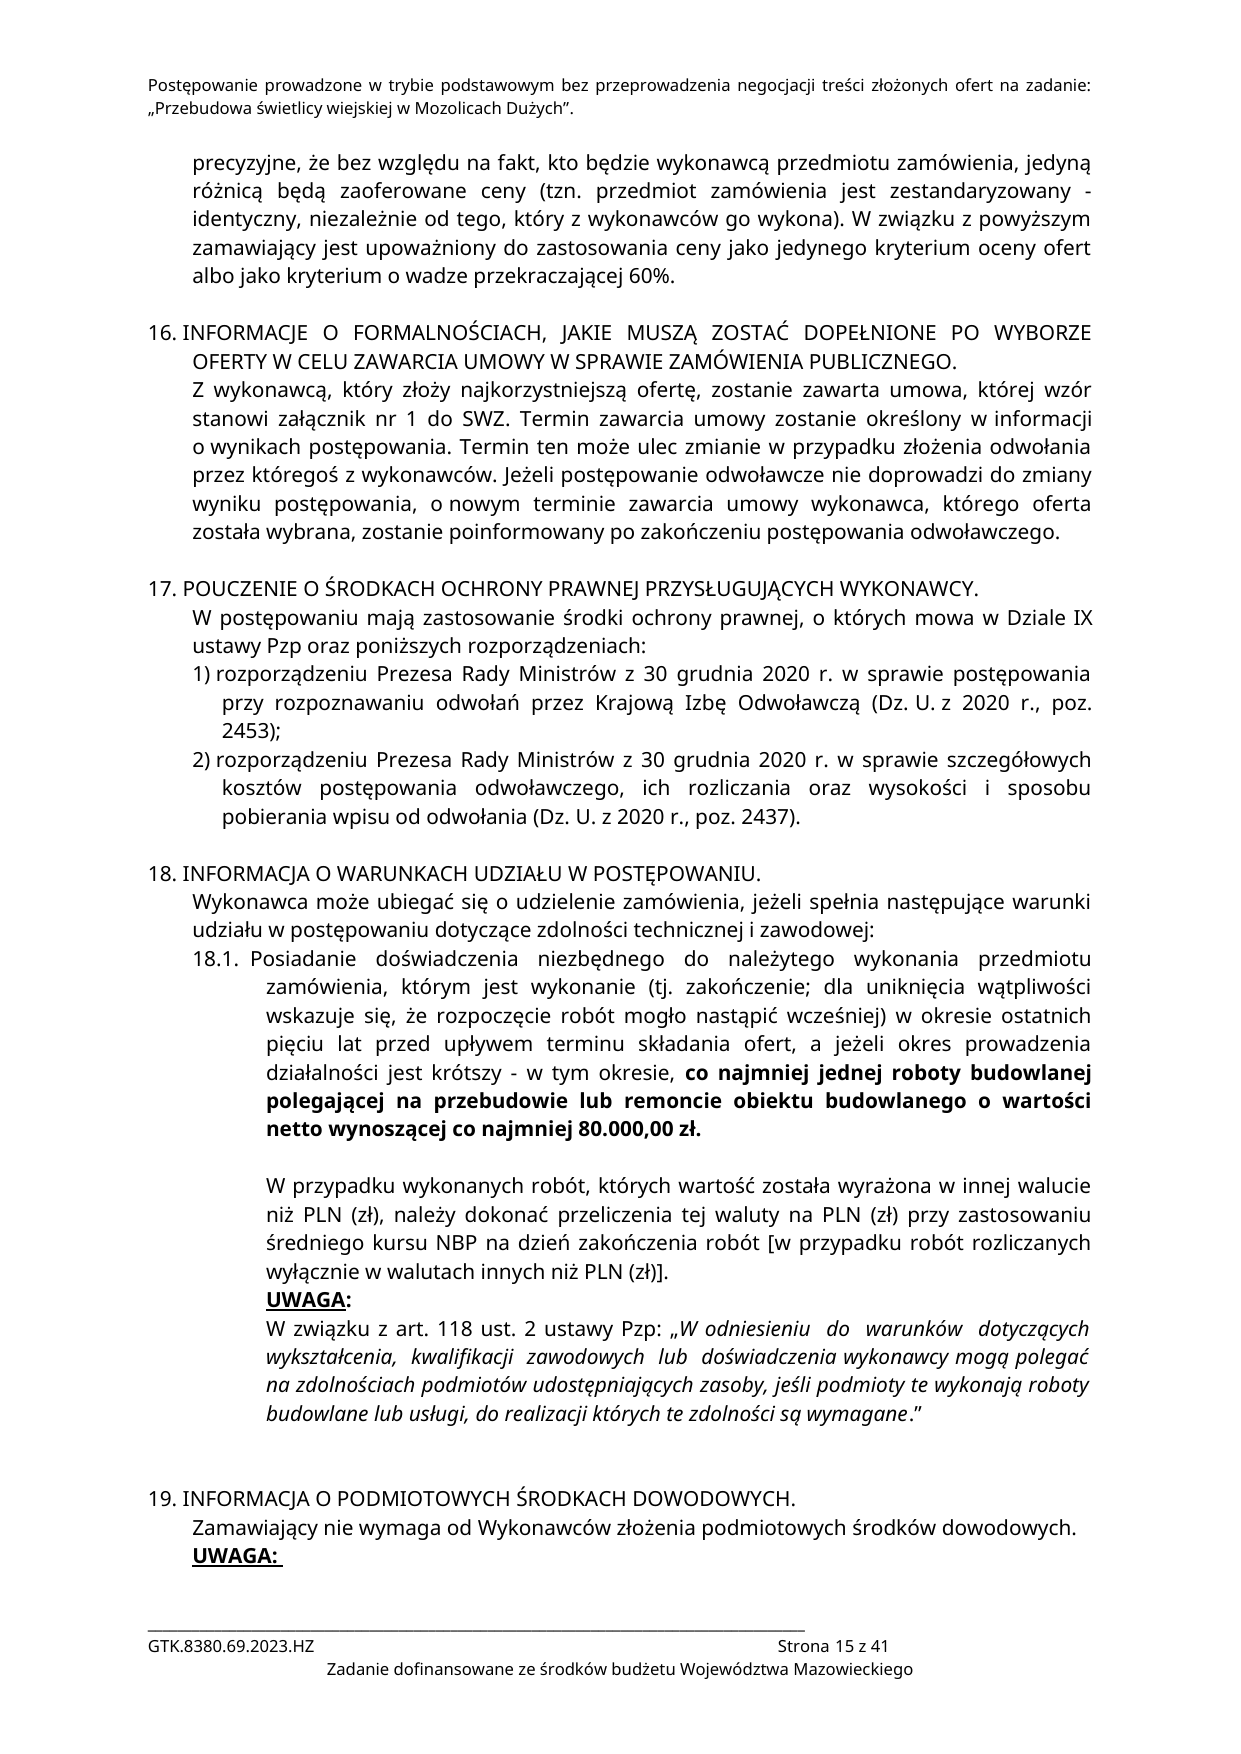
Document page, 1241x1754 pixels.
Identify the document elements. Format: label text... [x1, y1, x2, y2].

text 17. POUCZENIE O ŚRODKACH OCHRONY PRAWNEJ PRZYSŁUGUJĄCYCH WYKONAWCY. [148, 574, 1092, 603]
text UWAGA: [266, 1285, 1092, 1314]
text W przypadku wykonanych robót, których wartość została wyrażona w innej walucie niż PLN (zł), należy dokonać przeliczenia tej waluty na PLN (zł) przy zastosowaniu średniego kursu NBP na dzień zakończenia robót [w przypadku robót rozliczanych wyłącznie w walutach innych niż PLN (zł)]. [266, 1171, 1092, 1285]
text 18. INFORMACJA O WARUNKACH UDZIAŁU W POSTĘPOWANIU. [148, 859, 1092, 887]
text 18.1. Posiadanie doświadczenia niezbędnego do należytego wykonania przedmiotu zamówienia, którym jest wykonanie (tj. zakończenie; dla uniknięcia wątpliwości wskazuje się, że rozpoczęcie robót mogło nastąpić wcześniej) w okresie ostatnich pięciu lat przed upływem terminu składania ofert, a jeżeli okres prowadzenia działalności jest krótszy - w tym okresie, co najmniej jednej roboty budowlanej polegającej na przebudowie lub remoncie obiektu budowlanego o wartości netto wynoszącej co najmniej 80.000,00 zł. [192, 944, 1092, 1143]
text Wykonawca może ubiegać się o udzielenie zamówienia, jeżeli spełnia następujące warunki udziału w postępowaniu dotyczące zdolności technicznej i zawodowej: [148, 887, 1092, 944]
text W związku z art. 118 ust. 2 ustawy Pzp: „W odniesieniu do warunków dotyczących wykształcenia, kwalifikacji zawodowych lub doświadczenia wykonawcy mogą polegać na zdolnościach podmiotów udostępniających zasoby, jeśli podmioty te wykonają roboty budowlane lub usługi, do realizacji których te zdolności są wymagane.” [266, 1314, 1092, 1427]
text W postępowaniu mają zastosowanie środki ochrony prawnej, o których mowa w Dziale IX ustawy Pzp oraz poniższych rozporządzeniach: [192, 603, 1092, 659]
text 16. INFORMACJE O FORMALNOŚCIACH, JAKIE MUSZĄ ZOSTAĆ DOPEŁNIONE PO WYBORZE OFERTY W CELU ZAWARCIA UMOWY W SPRAWIE ZAMÓWIENIA PUBLICZNEGO. [148, 318, 1092, 375]
text Z wykonawcą, który złoży najkorzystniejszą ofertę, zostanie zawarta umowa, której wzór stanowi załącznik nr 1 do SWZ. Termin zawarcia umowy zostanie określony w informacji o wynikach postępowania. Termin ten może ulec zmianie w przypadku złożenia odwołania przez któregoś z wykonawców. Jeżeli postępowanie odwoławcze nie doprowadzi do zmiany wyniku postępowania, o nowym terminie zawarcia umowy wykonawca, którego oferta została wybrana, zostanie poinformowany po zakończeniu postępowania odwoławczego. [192, 375, 1092, 546]
text 2) rozporządzeniu Prezesa Rady Ministrów z 30 grudnia 2020 r. w sprawie szczegółowych kosztów postępowania odwoławczego, ich rozliczania oraz wysokości i sposobu pobierania wpisu od odwołania (Dz. U. z 2020 r., poz. 2437). [192, 745, 1092, 830]
text 19. INFORMACJA O PODMIOTOWYCH ŚRODKACH DOWODOWYCH. [148, 1484, 1092, 1513]
text 1) rozporządzeniu Prezesa Rady Ministrów z 30 grudnia 2020 r. w sprawie postępowania przy rozpoznawaniu odwołań przez Krajową Izbę Odwoławczą (Dz. U. z 2020 r., poz. 2453); [192, 659, 1092, 745]
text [192, 148, 1092, 290]
text UWAGA: [192, 1541, 1092, 1569]
text Zamawiający nie wymaga od Wykonawców złożenia podmiotowych środków dowodowych. [192, 1513, 1092, 1541]
